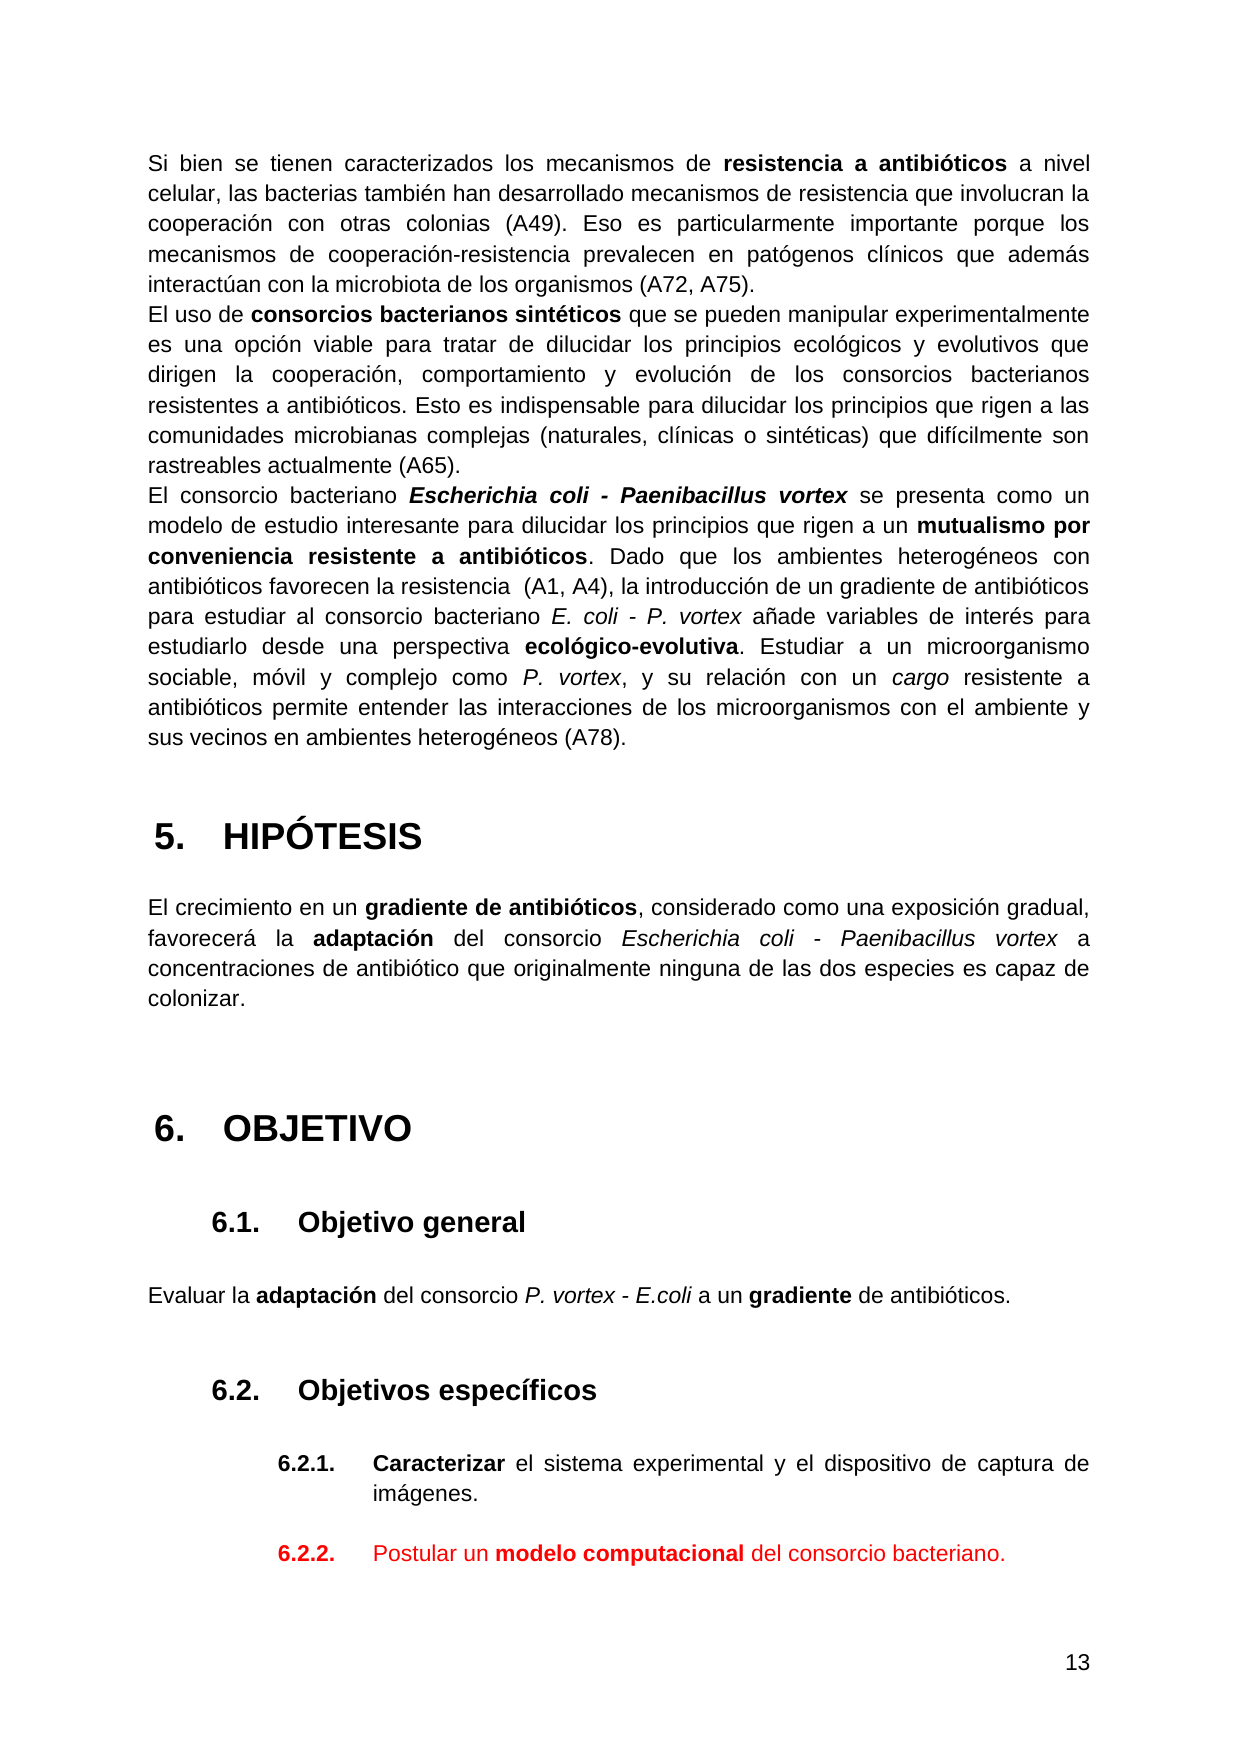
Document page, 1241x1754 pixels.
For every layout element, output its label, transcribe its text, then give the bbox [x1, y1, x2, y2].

list Objetivos específicos [260, 1373, 1090, 1406]
text El consorcio bacteriano Escherichia coli - Paenibacillus vortex se presenta como un modelo de estudio interesante para dilucidar los principios que rigen a un mutualismo por conveniencia resistente a antibióticos. Dado que los ambientes heterogéneos con antibióticos favorecen la resistencia (A1, A4), la introducción de un gradiente de antibióticos para estudiar al consorcio bacteriano E. coli - P. vortex añade variables de interés para estudiarlo desde una perspectiva ecológico-evolutiva. Estudiar a un microorganismo sociable, móvil y complejo como P. vortex, y su relación con un cargo resistente a antibióticos permite entender las interacciones de los microorganismos con el ambiente y sus vecinos en ambientes heterogéneos (A78). [148, 482, 1090, 750]
list Objetivo general [260, 1205, 1090, 1238]
list Caracterizar el sistema experimental y el dispositivo de captura de imágenes. [335, 1450, 1090, 1506]
text Si bien se tienen caracterizados los mecanismos de resistencia a antibióticos a nivel celular, las bacterias también han desarrollado mecanismos de resistencia que involucran la cooperación con otras colonias (A49). Eso es particularmente importante porque los mecanismos de cooperación-resistencia prevalecen en patógenos clínicos que además interactúan con la microbiota de los organismos (A72, A75). [148, 150, 1090, 297]
list Postular un modelo computacional del consorcio bacteriano. [335, 1540, 1090, 1567]
text Evaluar la adaptación del consorcio P. vortex - E.coli a un gradiente de antibióticos. [148, 1282, 1090, 1308]
list OBJETIVO [185, 1106, 1090, 1149]
list HIPÓTESIS [185, 814, 1090, 858]
text El crecimiento en un gradiente de antibióticos, considerado como una exposición gradual, favorecerá la adaptación del consorcio Escherichia coli - Paenibacillus vortex a concentraciones de antibiótico que originalmente ninguna de las dos especies es capaz de colonizar. [148, 894, 1090, 1011]
text El uso de consorcios bacterianos sintéticos que se pueden manipular experimentalmente es una opción viable para tratar de dilucidar los principios ecológicos y evolutivos que dirigen la cooperación, comportamiento y evolución de los consorcios bacterianos resistentes a antibióticos. Esto es indispensable para dilucidar los principios que rigen a las comunidades microbianas complejas (naturales, clínicas o sintéticas) que difícilmente son rastreables actualmente (A65). [148, 301, 1090, 478]
